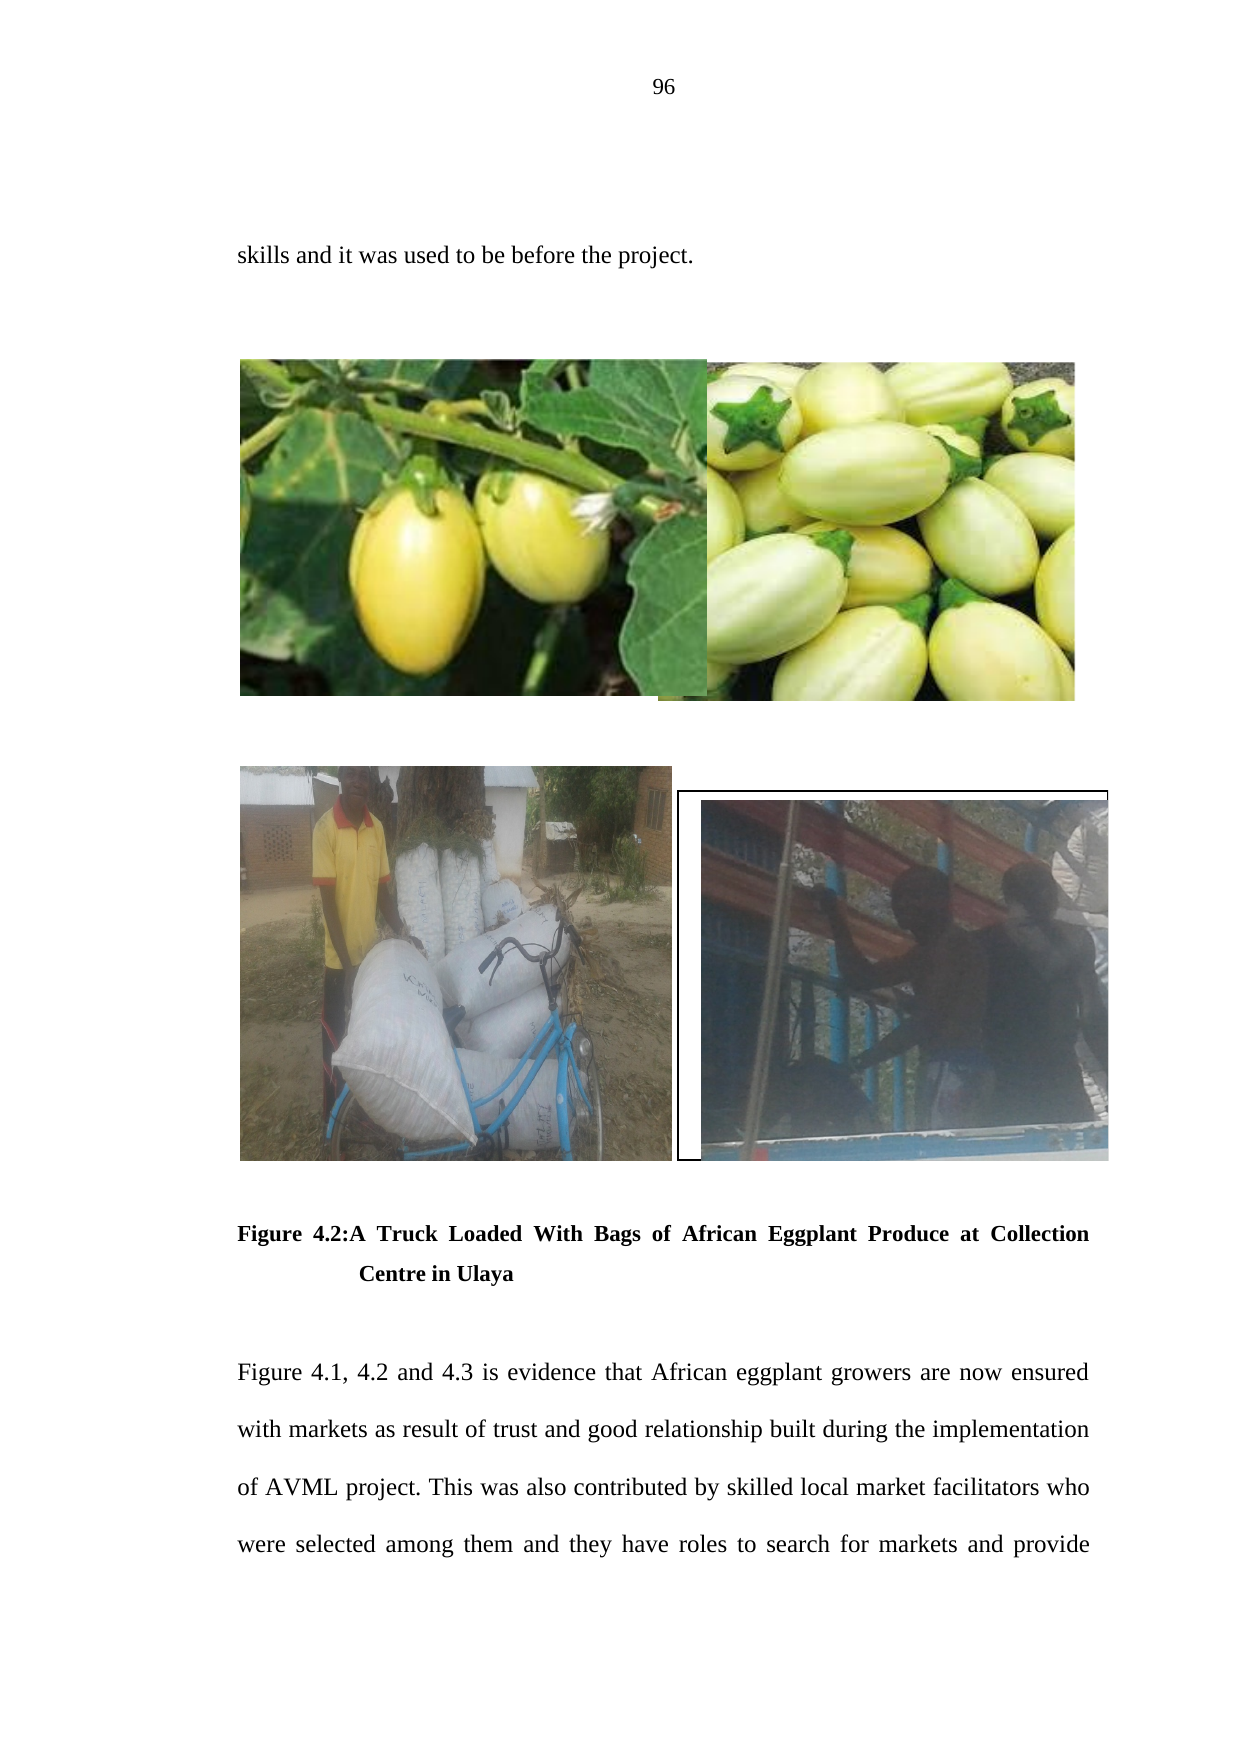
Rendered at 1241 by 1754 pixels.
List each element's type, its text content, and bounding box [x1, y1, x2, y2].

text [237, 1357, 1090, 1558]
text Figure 4.2:A Truck Loaded With Bags of African Eggplant Produce at Collection Centre in Ulaya [237, 1220, 1090, 1286]
picture [240, 766, 672, 1161]
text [237, 240, 1090, 269]
